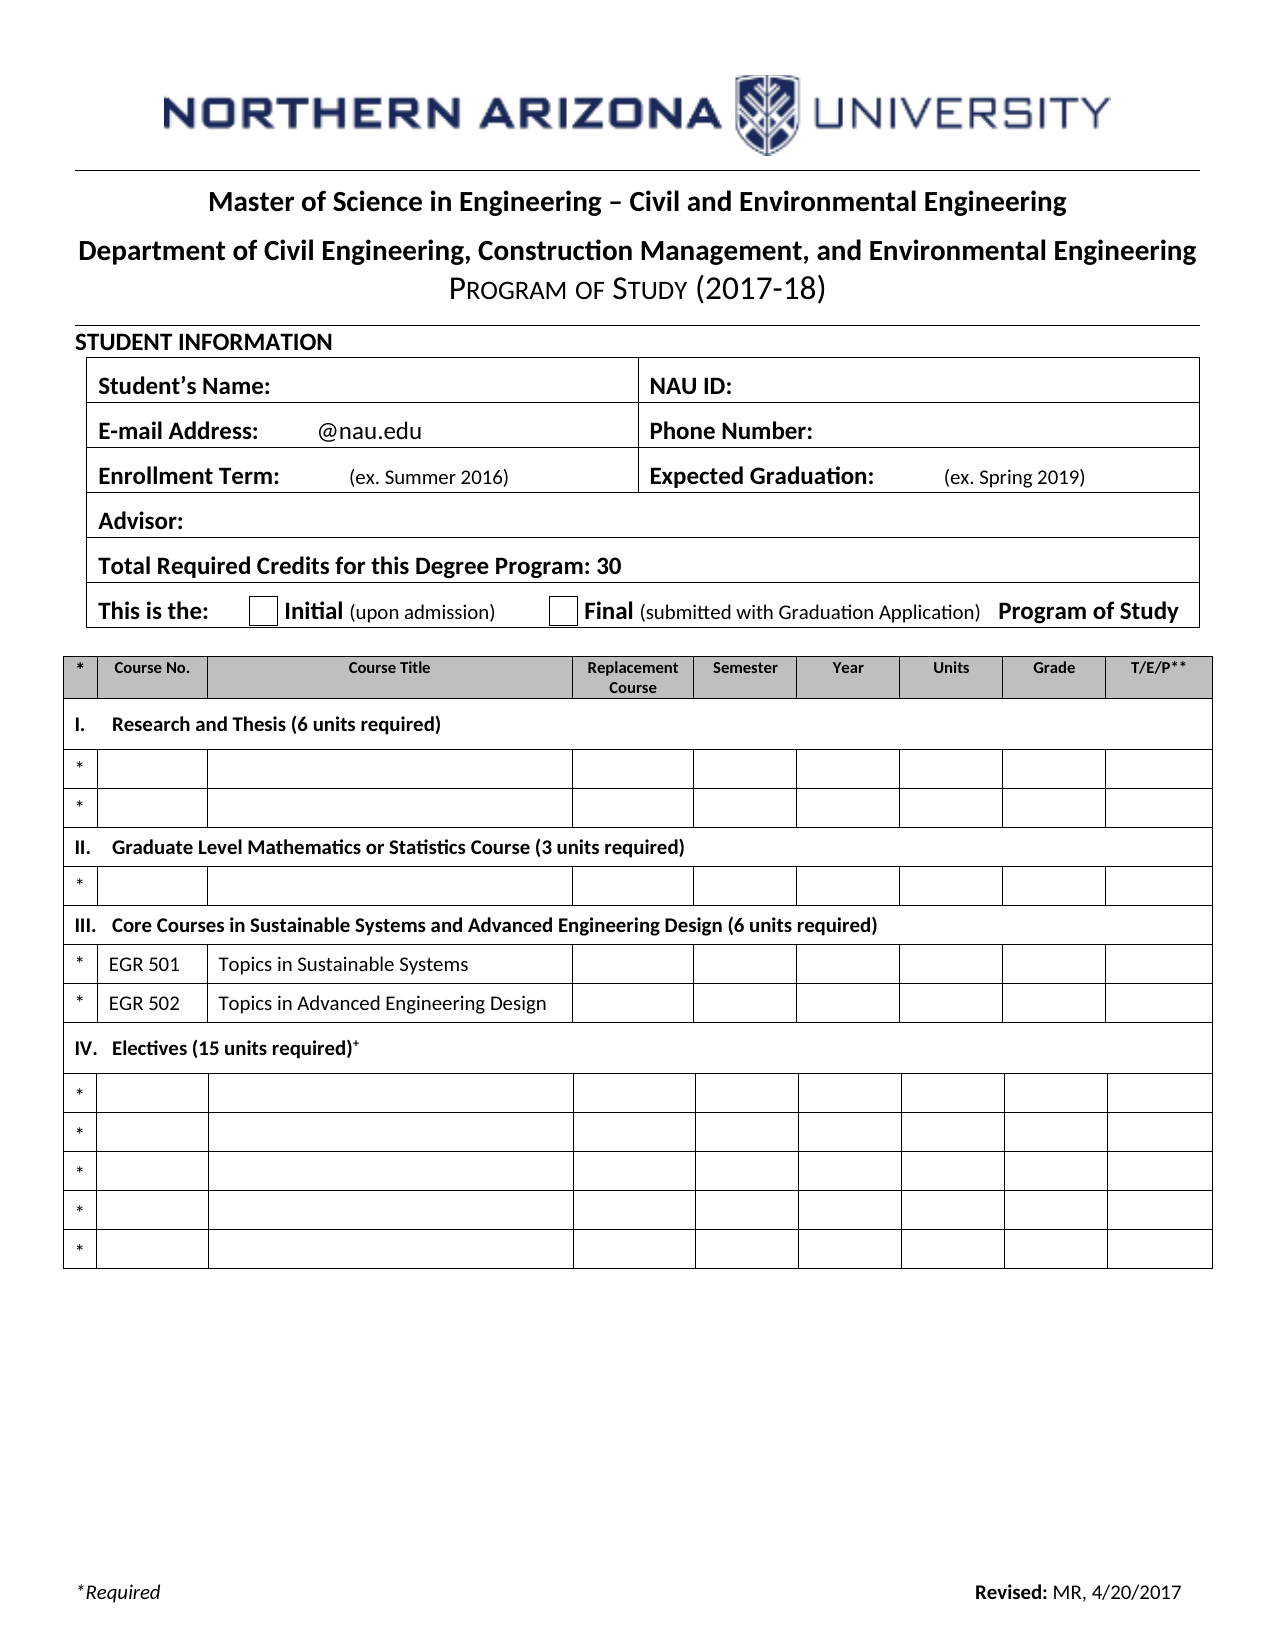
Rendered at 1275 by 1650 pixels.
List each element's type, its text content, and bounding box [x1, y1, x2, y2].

table_cell [1106, 945, 1212, 983]
table_cell EGR 502 [98, 984, 207, 1022]
table_header Course No. [98, 657, 207, 698]
table_cell [574, 1191, 695, 1229]
table_cell [902, 1152, 1004, 1190]
table_cell [98, 750, 207, 788]
table_cell [1108, 1074, 1212, 1112]
table_cell [1108, 1152, 1212, 1190]
table_cell * [64, 945, 97, 983]
table_cell * [64, 867, 97, 905]
table_cell * [64, 1074, 96, 1112]
table_cell [1108, 1230, 1212, 1268]
table_cell Topics in Advanced Engineering Design [208, 984, 572, 1022]
table_cell [209, 1230, 573, 1268]
table_cell [694, 789, 796, 827]
table_cell Phone Number: [639, 403, 1199, 447]
table_cell [208, 867, 572, 905]
table_cell [208, 789, 572, 827]
table_cell [696, 1230, 798, 1268]
table_cell [797, 984, 899, 1022]
table_cell Core Courses in Sustainable Systems and Advanced Engineering Design (6 units required) [64, 906, 1212, 944]
table_header T/E/P** [1106, 657, 1212, 698]
table_cell [1005, 1113, 1107, 1151]
table_cell [1106, 867, 1212, 905]
table_cell [797, 750, 899, 788]
table_cell [1003, 984, 1105, 1022]
table_cell [799, 1230, 901, 1268]
table_cell * [64, 1152, 96, 1190]
table_cell [1108, 1113, 1212, 1151]
table_cell Topics in Sustainable Systems [208, 945, 572, 983]
table_header Year [797, 657, 899, 698]
table_cell Research and Thesis (6 units required) [64, 699, 1212, 749]
table_cell [573, 789, 693, 827]
table_cell [1106, 750, 1212, 788]
table_cell [1108, 1191, 1212, 1229]
table_cell Electives (15 units required)+ [64, 1023, 1212, 1073]
table_cell [694, 867, 796, 905]
table_cell EGR 501 [98, 945, 207, 983]
table_cell [797, 867, 899, 905]
table_cell [694, 984, 796, 1022]
table_cell E-mail Address: @nau.edu [87, 403, 638, 447]
table_cell [799, 1074, 901, 1112]
table_cell [573, 945, 693, 983]
table_cell [900, 984, 1002, 1022]
table_header Grade [1003, 657, 1105, 698]
table_cell [902, 1230, 1004, 1268]
table_cell Graduate Level Mathematics or Statistics Course (3 units required) [64, 828, 1212, 866]
table_cell [573, 750, 693, 788]
table_cell [1003, 945, 1105, 983]
table_cell [696, 1074, 798, 1112]
table_cell [208, 750, 572, 788]
table_cell * [64, 789, 97, 827]
table_cell [1106, 984, 1212, 1022]
table_cell [574, 1074, 695, 1112]
table_cell [209, 1113, 573, 1151]
text STUDENT INFORMATION [75, 326, 1200, 357]
table_cell [696, 1152, 798, 1190]
table_cell Advisor: [87, 493, 1199, 537]
table_cell [209, 1152, 573, 1190]
table_cell [98, 789, 207, 827]
table_cell [573, 867, 693, 905]
table_cell [1003, 867, 1105, 905]
table_cell [900, 750, 1002, 788]
table_cell [797, 945, 899, 983]
table_cell [799, 1113, 901, 1151]
table_cell [97, 1152, 208, 1190]
table_cell [799, 1191, 901, 1229]
table_cell [902, 1113, 1004, 1151]
table_cell [694, 750, 796, 788]
table_cell [97, 1230, 208, 1268]
table_header NAU ID: [639, 358, 1199, 402]
table_cell [1106, 789, 1212, 827]
table_cell * [64, 1113, 96, 1151]
table_header Semester [694, 657, 796, 698]
table_header Student’s Name: [87, 358, 638, 402]
table_cell [696, 1113, 798, 1151]
table_cell [97, 1113, 208, 1151]
table_cell [1005, 1152, 1107, 1190]
table_cell * [64, 1230, 96, 1268]
table_cell [902, 1074, 1004, 1112]
table_header Replacement Course [573, 657, 693, 698]
table_cell [97, 1074, 208, 1112]
table_cell This is the: Initial (upon admission) Final (submitted with Graduation Application) Program of Study [87, 583, 1199, 627]
table_cell [902, 1191, 1004, 1229]
table_cell [900, 945, 1002, 983]
table_cell * [64, 750, 97, 788]
table_cell [1005, 1230, 1107, 1268]
table_header Units [900, 657, 1002, 698]
table_cell [574, 1113, 695, 1151]
table_cell [900, 867, 1002, 905]
table_cell [98, 867, 207, 905]
table_cell [694, 945, 796, 983]
table_cell [799, 1152, 901, 1190]
table_header * [64, 657, 97, 698]
table_cell [1005, 1191, 1107, 1229]
table_cell [1005, 1074, 1107, 1112]
table_cell * [64, 984, 97, 1022]
table_cell [209, 1074, 573, 1112]
table_cell Total Required Credits for this Degree Program: 30 [87, 538, 1199, 582]
table_header Course Title [208, 657, 572, 698]
table_cell [97, 1191, 208, 1229]
table_cell Enrollment Term: (ex. Summer 2016) [87, 448, 638, 492]
table_cell [797, 789, 899, 827]
table_cell * [64, 1191, 96, 1229]
table_cell [574, 1230, 695, 1268]
table_cell [574, 1152, 695, 1190]
picture [164, 75, 1111, 156]
table_cell [1003, 789, 1105, 827]
table_cell [1003, 750, 1105, 788]
table_cell [573, 984, 693, 1022]
table_cell Expected Graduation: (ex. Spring 2019) [639, 448, 1199, 492]
table_cell [696, 1191, 798, 1229]
table_cell [209, 1191, 573, 1229]
table_cell [900, 789, 1002, 827]
